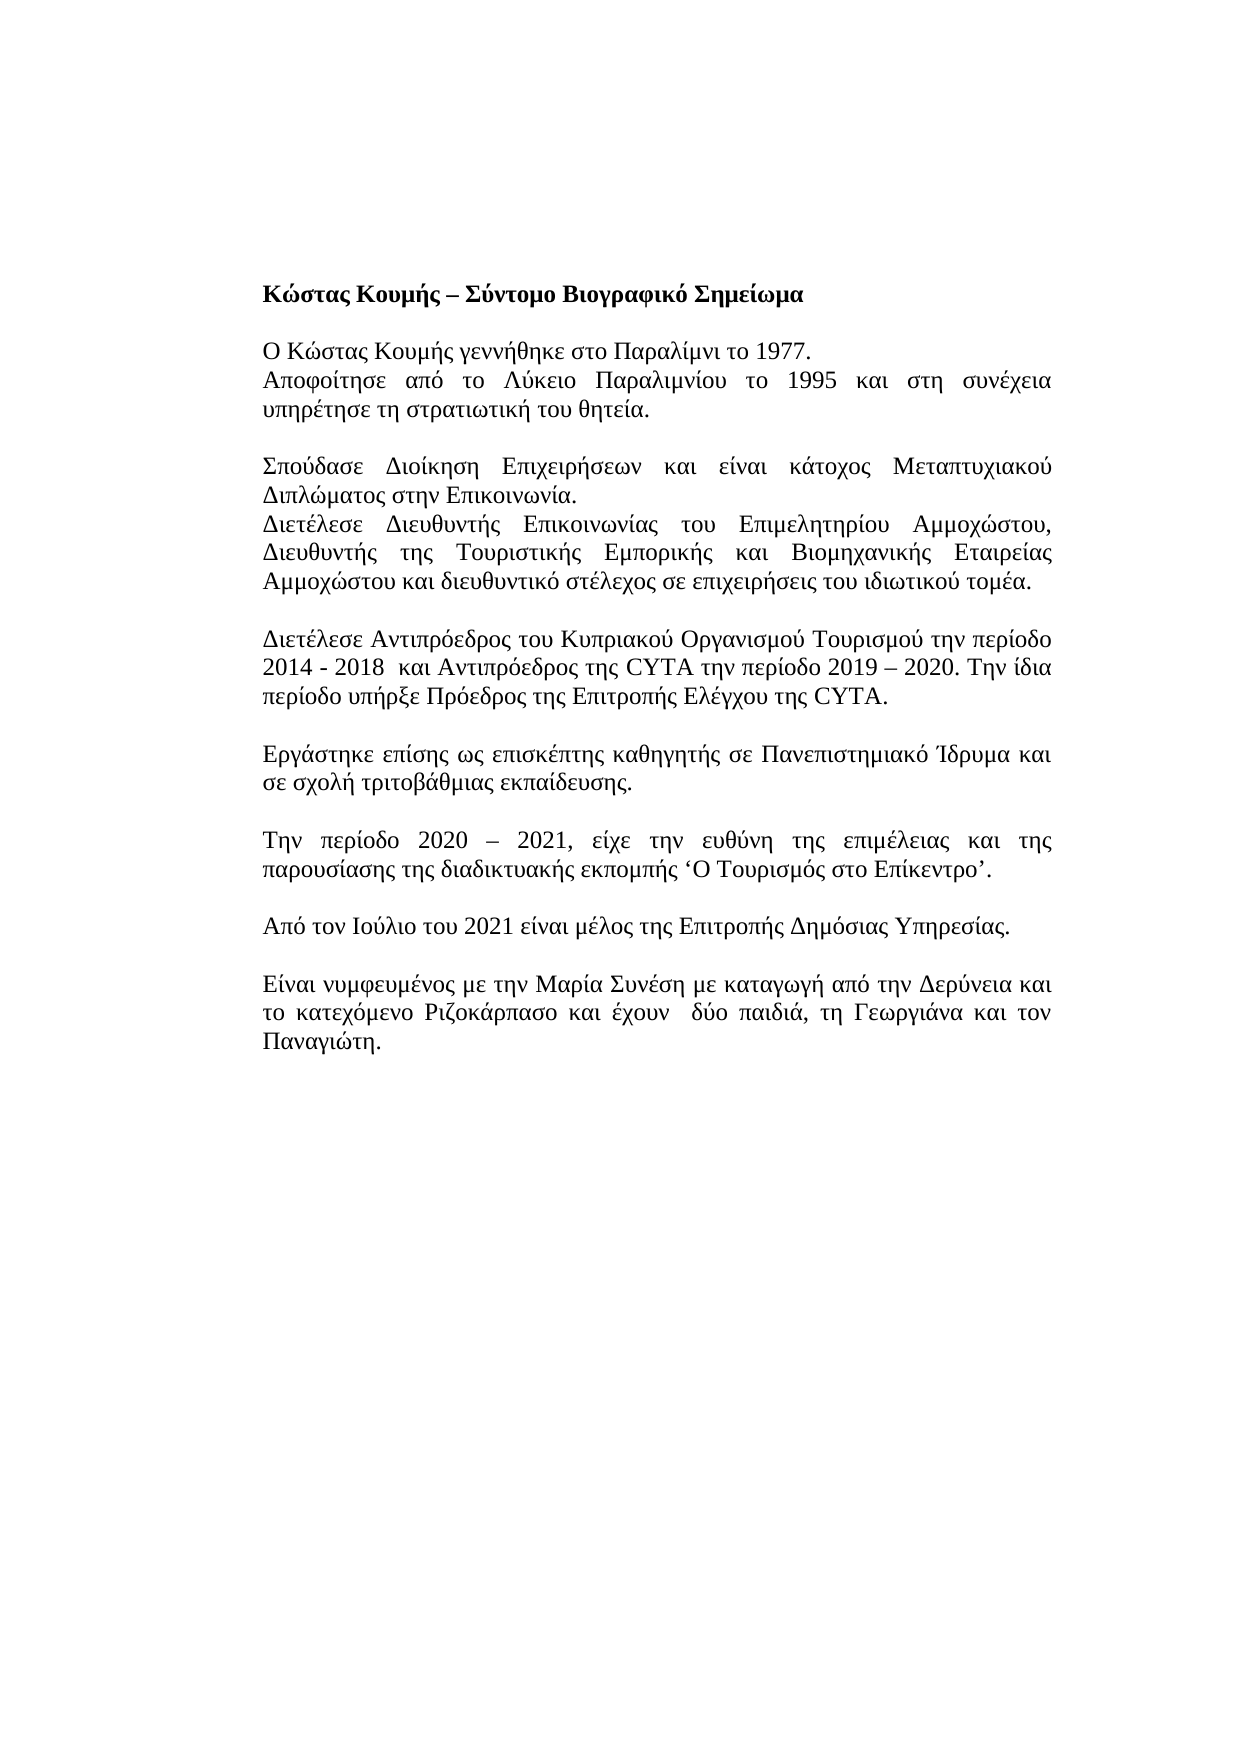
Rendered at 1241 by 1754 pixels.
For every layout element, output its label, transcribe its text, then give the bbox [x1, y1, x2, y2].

list Από τον Ιούλιο του 2021 είναι μέλος της Επιτροπής Δημόσιας Υπηρεσίας. [262, 911, 1053, 940]
list Διετέλεσε Διευθυντής Επικοινωνίας του Επιμελητηρίου Αμμοχώστου, Διευθυντής της Τουριστικής Εμπορικής και Βιομηχανικής Εταιρείας Αμμοχώστου και διευθυντικό στέλεχος σε επιχειρήσεις του ιδιωτικού τομέα. [262, 509, 1053, 595]
list Είναι νυμφευμένος με την Μαρία Συνέση με καταγωγή από την Δερύνεια και το κατεχόμενο Ριζοκάρπασο και έχουν δύο παιδιά, τη Γεωργιάνα και τον Παναγιώτη. [262, 969, 1053, 1055]
list Αποφοίτησε από το Λύκειο Παραλιμνίου το 1995 και στη συνέχεια υπηρέτησε τη στρατιωτική του θητεία. [262, 365, 1053, 422]
list Διετέλεσε Αντιπρόεδρος του Κυπριακού Οργανισμού Τουρισμού την περίοδο 2014 - 2018 και Αντιπρόεδρος της CYTA την περίοδο 2019 – 2020. Την ίδια περίοδο υπήρξε Πρόεδρος της Επιτροπής Ελέγχου της CYTA. [262, 624, 1053, 710]
list Εργάστηκε επίσης ως επισκέπτης καθηγητής σε Πανεπιστημιακό Ίδρυμα και σε σχολή τριτοβάθμιας εκπαίδευσης. [262, 739, 1053, 796]
list Ο Κώστας Κουμής γεννήθηκε στο Παραλίμνι το 1977. [262, 336, 1053, 365]
list Σπούδασε Διοίκηση Επιχειρήσεων και είναι κάτοχος Μεταπτυχιακού Διπλώματος στην Επικοινωνία. [262, 451, 1053, 509]
list Κώστας Κουμής – Σύντομο Βιογραφικό Σημείωμα [262, 279, 1053, 307]
list Την περίοδο 2020 – 2021, είχε την ευθύνη της επιμέλειας και της παρουσίασης της διαδικτυακής εκπομπής ‘Ο Τουρισμός στο Επίκεντρο’. [262, 825, 1053, 882]
